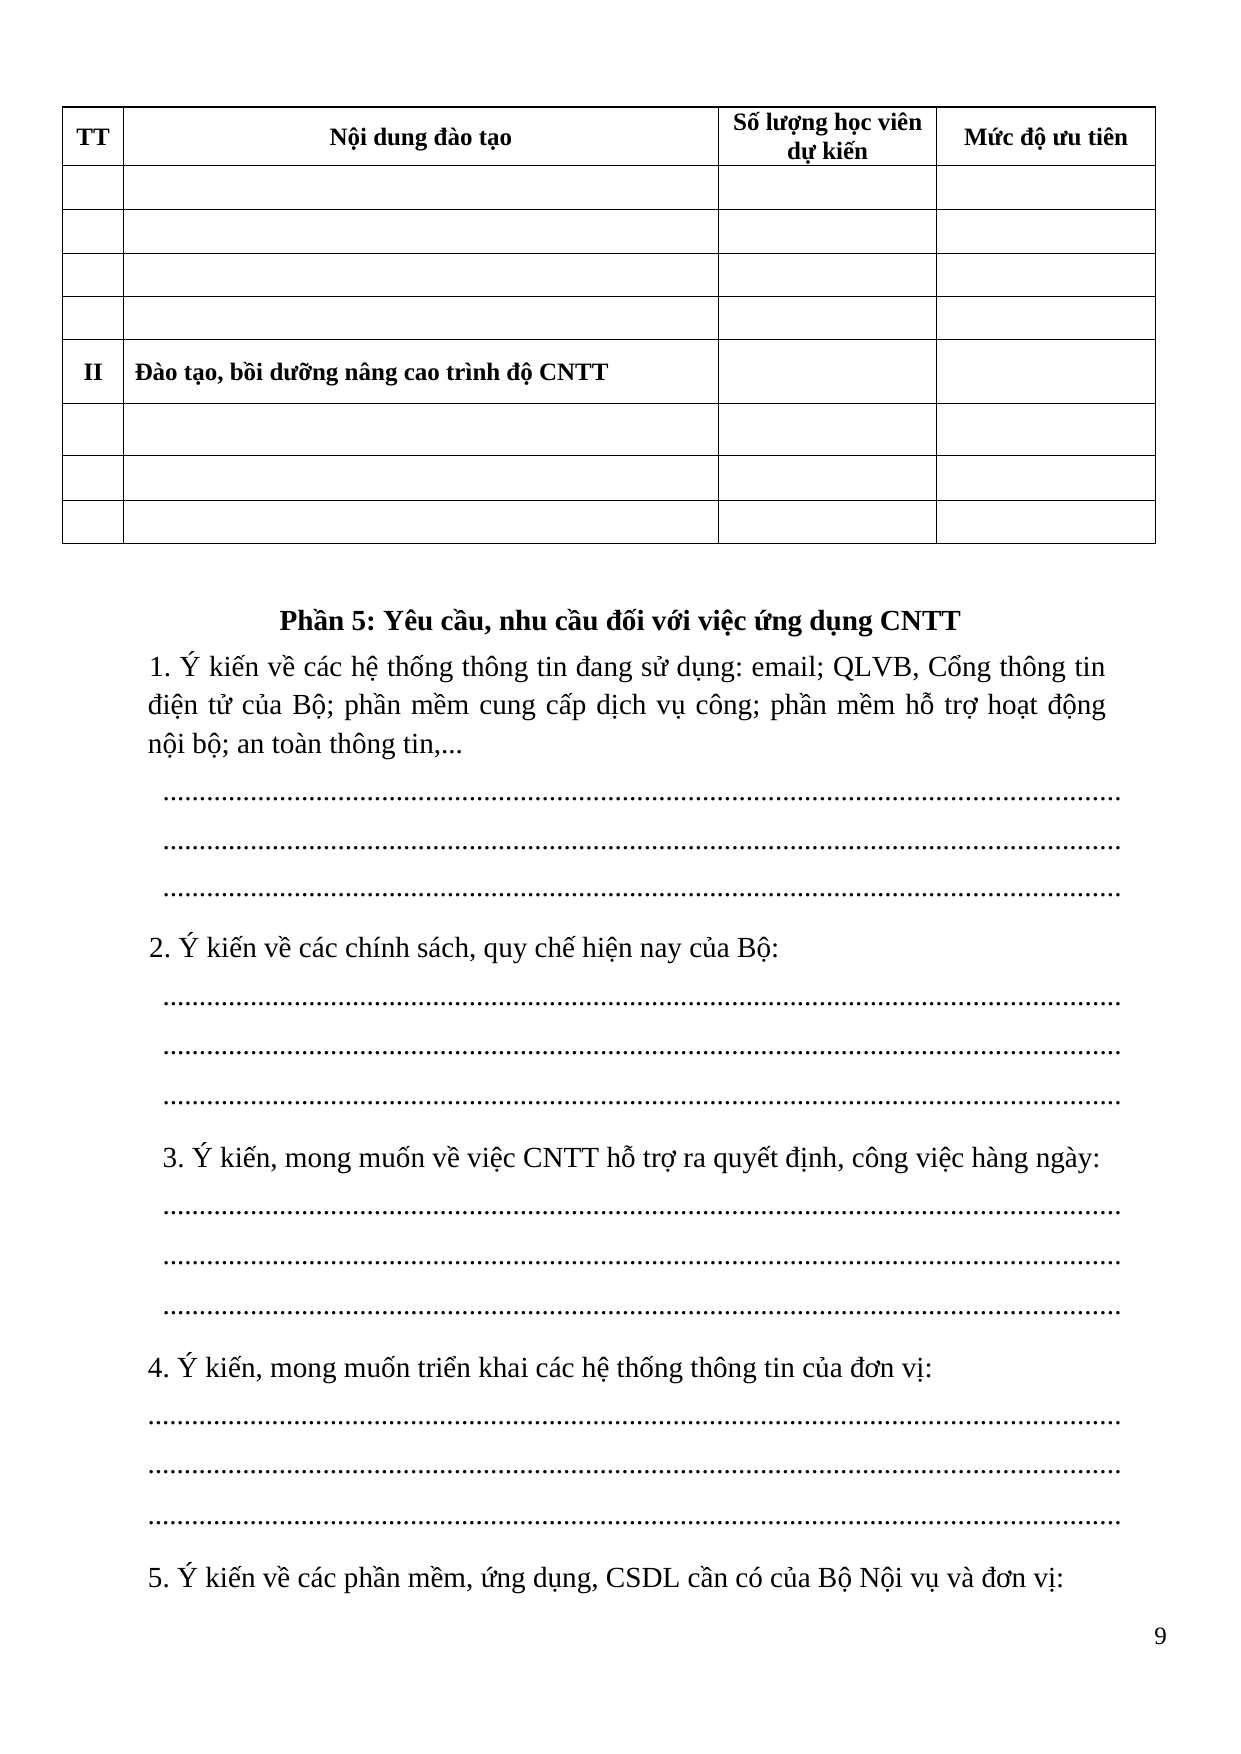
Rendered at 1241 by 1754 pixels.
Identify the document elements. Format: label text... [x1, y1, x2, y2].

table_cell [937, 404, 1155, 455]
table_cell [124, 404, 718, 455]
table_cell [124, 501, 718, 543]
table_cell [937, 340, 1155, 403]
text 5. Ý kiến về các phần mềm, ứng dụng, CSDL cần có của Bộ Nội vụ và đơn vị: [74, 1560, 1166, 1593]
table_cell [124, 254, 718, 296]
table_cell [124, 297, 718, 339]
table_cell [937, 166, 1155, 209]
table_cell [719, 210, 936, 252]
table_cell [124, 166, 718, 209]
table_cell [124, 210, 718, 252]
text Phần 5: Yêu cầu, nhu cầu đối với việc ứng dụng CNTT [74, 603, 1166, 636]
table_cell [719, 254, 936, 296]
table_cell [63, 404, 123, 455]
table_cell [63, 297, 123, 339]
table_header TT [63, 108, 123, 165]
text 1. Ý kiến về các hệ thống thông tin đang sử dụng: email; QLVB, Cổng thông tin điện tử của Bộ; phần mềm cung cấp dịch vụ công; phần mềm hỗ trợ hoạt động nội bộ; an toàn thông tin,... [148, 649, 1107, 759]
table_header Số lượng học viên dự kiến [719, 108, 936, 165]
table_cell II [63, 340, 123, 403]
text 4. Ý kiến, mong muốn triển khai các hệ thống thông tin của đơn vị: [74, 1350, 1166, 1383]
table_header Mức độ ưu tiên [937, 108, 1155, 165]
table_header Nội dung đào tạo [124, 108, 718, 165]
table_cell [937, 501, 1155, 543]
table_cell Đào tạo, bồi dưỡng nâng cao trình độ CNTT [124, 340, 718, 403]
table_cell [719, 501, 936, 543]
table_cell [937, 210, 1155, 252]
table_cell [63, 210, 123, 252]
table_cell [937, 456, 1155, 500]
table_cell [719, 456, 936, 500]
text 2. Ý kiến về các chính sách, quy chế hiện nay của Bộ: [74, 931, 1166, 964]
table_cell [719, 297, 936, 339]
table_cell [63, 166, 123, 209]
table_cell [719, 340, 936, 403]
table_cell [63, 254, 123, 296]
table_cell [63, 501, 123, 543]
table_cell [63, 456, 123, 500]
table_cell [937, 297, 1155, 339]
text 3. Ý kiến, mong muốn về việc CNTT hỗ trợ ra quyết định, công việc hàng ngày: [103, 1140, 1166, 1174]
table_cell [719, 166, 936, 209]
table_cell [937, 254, 1155, 296]
table_cell [719, 404, 936, 455]
table_cell [124, 456, 718, 500]
